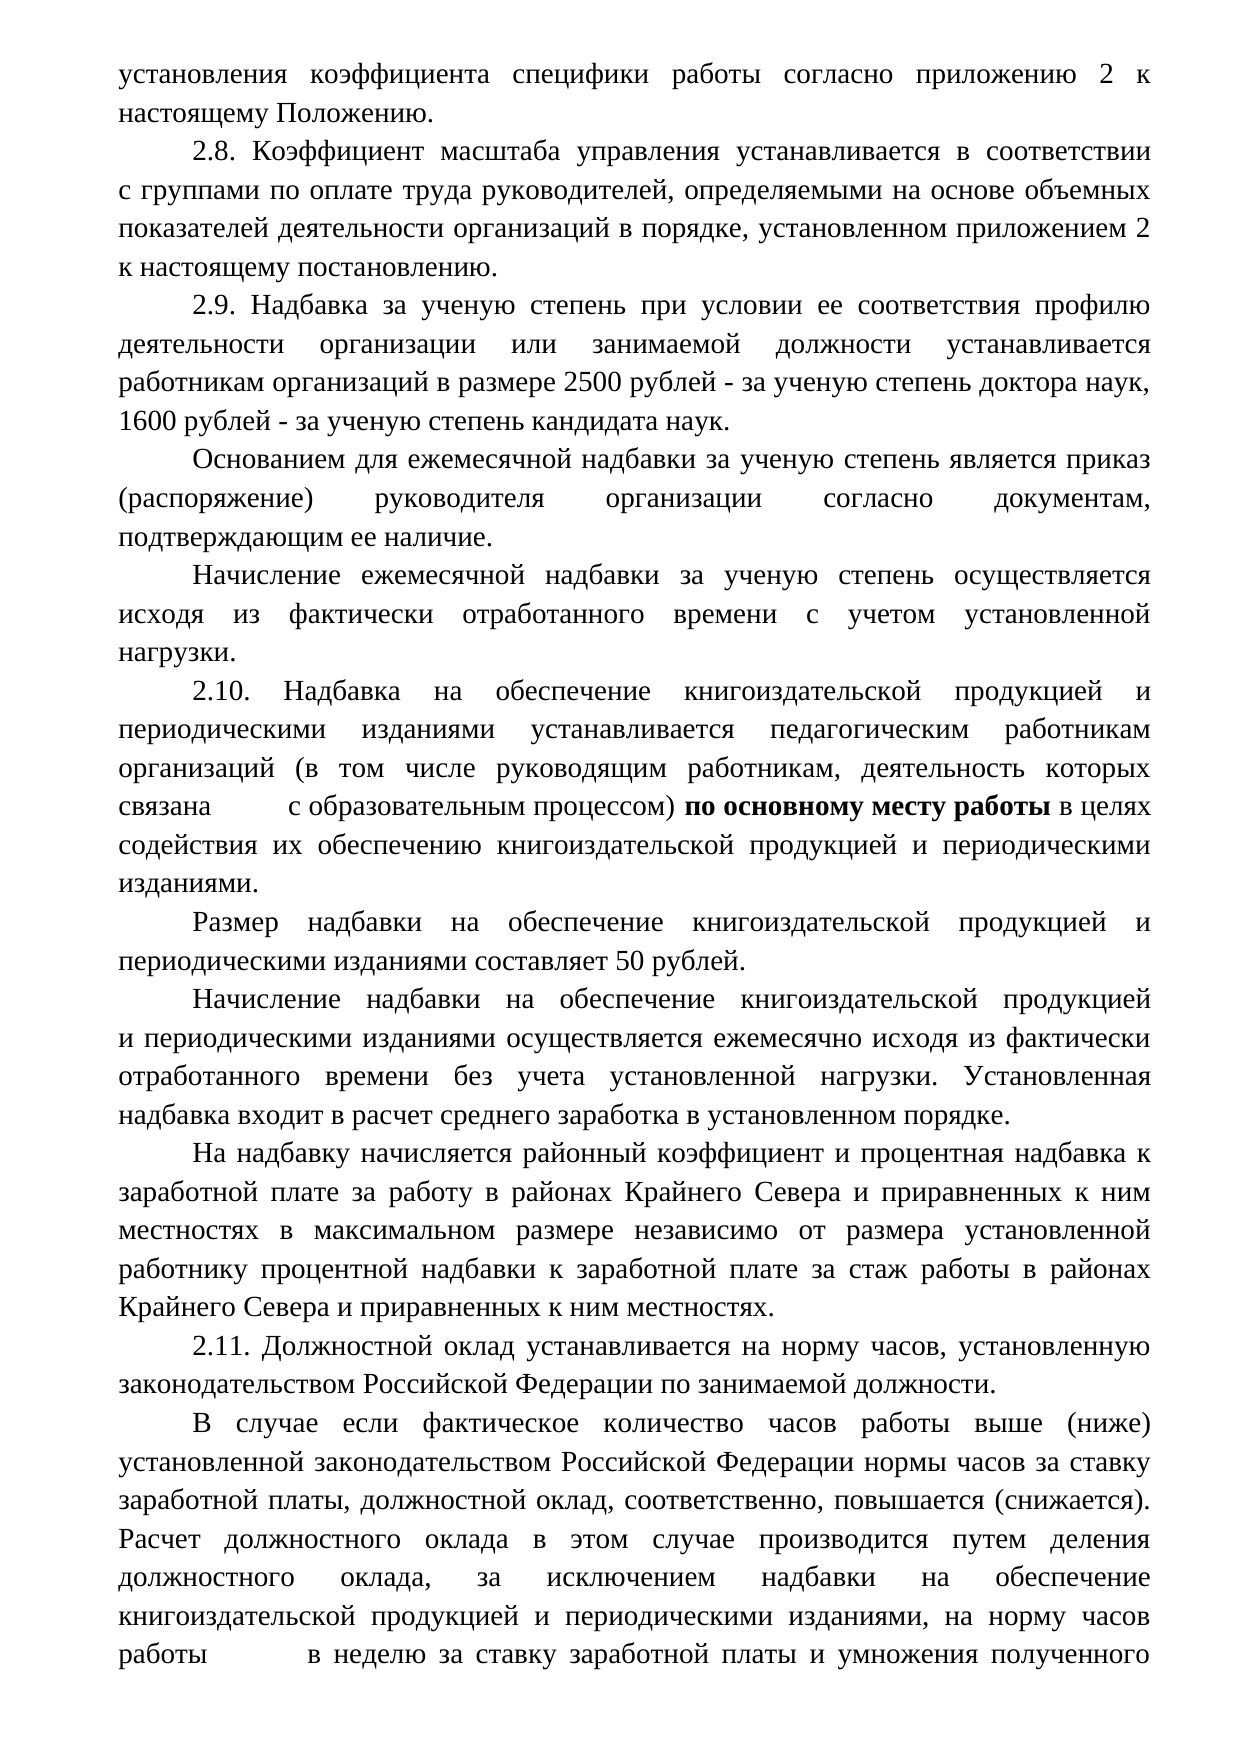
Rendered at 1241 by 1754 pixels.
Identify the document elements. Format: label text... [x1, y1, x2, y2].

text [118, 56, 1152, 128]
text Основанием для ежемесячной надбавки за ученую степень является приказ (распоряжение) руководителя организации согласно документам, подтверждающим ее наличие. [118, 442, 1152, 552]
text 2.9. Надбавка за ученую степень при условии ее соответствия профилю деятельности организации или занимаемой должности устанавливается работникам организаций в размере 2500 рублей - за ученую степень доктора наук, 1600 рублей - за ученую степень кандидата наук. [118, 287, 1152, 437]
text Размер надбавки на обеспечение книгоиздательской продукцией и периодическими изданиями составляет 50 рублей. [118, 904, 1152, 976]
text 2.11. Должностной оклад устанавливается на норму часов, установленную законодательством Российской Федерации по занимаемой должности. [118, 1328, 1152, 1400]
text На надбавку начисляется районный коэффициент и процентная надбавка к заработной плате за работу в районах Крайнего Севера и приравненных к ним местностях в максимальном размере независимо от размера установленной работнику процентной надбавки к заработной плате за стаж работы в районах Крайнего Севера и приравненных к ним местностях. [118, 1135, 1152, 1323]
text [118, 1405, 1152, 1670]
text 2.8. Коэффициент масштаба управления устанавливается в соответствии с группами по оплате труда руководителей, определяемыми на основе объемных показателей деятельности организаций в порядке, установленном приложением 2 к настоящему постановлению. [118, 133, 1152, 282]
text Начисление ежемесячной надбавки за ученую степень осуществляется исходя из фактически отработанного времени с учетом установленной нагрузки. [118, 557, 1152, 668]
text 2.10. Надбавка на обеспечение книгоиздательской продукцией и периодическими изданиями устанавливается педагогическим работникам организаций (в том числе руководящим работникам, деятельность которых связана с образовательным процессом) по основному месту работы в целях содействия их обеспечению книгоиздательской продукцией и периодическими изданиями. [118, 673, 1152, 899]
text Начисление надбавки на обеспечение книгоиздательской продукцией и периодическими изданиями осуществляется ежемесячно исходя из фактически отработанного времени без учета установленной нагрузки. Установленная надбавка входит в расчет среднего заработка в установленном порядке. [118, 981, 1152, 1130]
